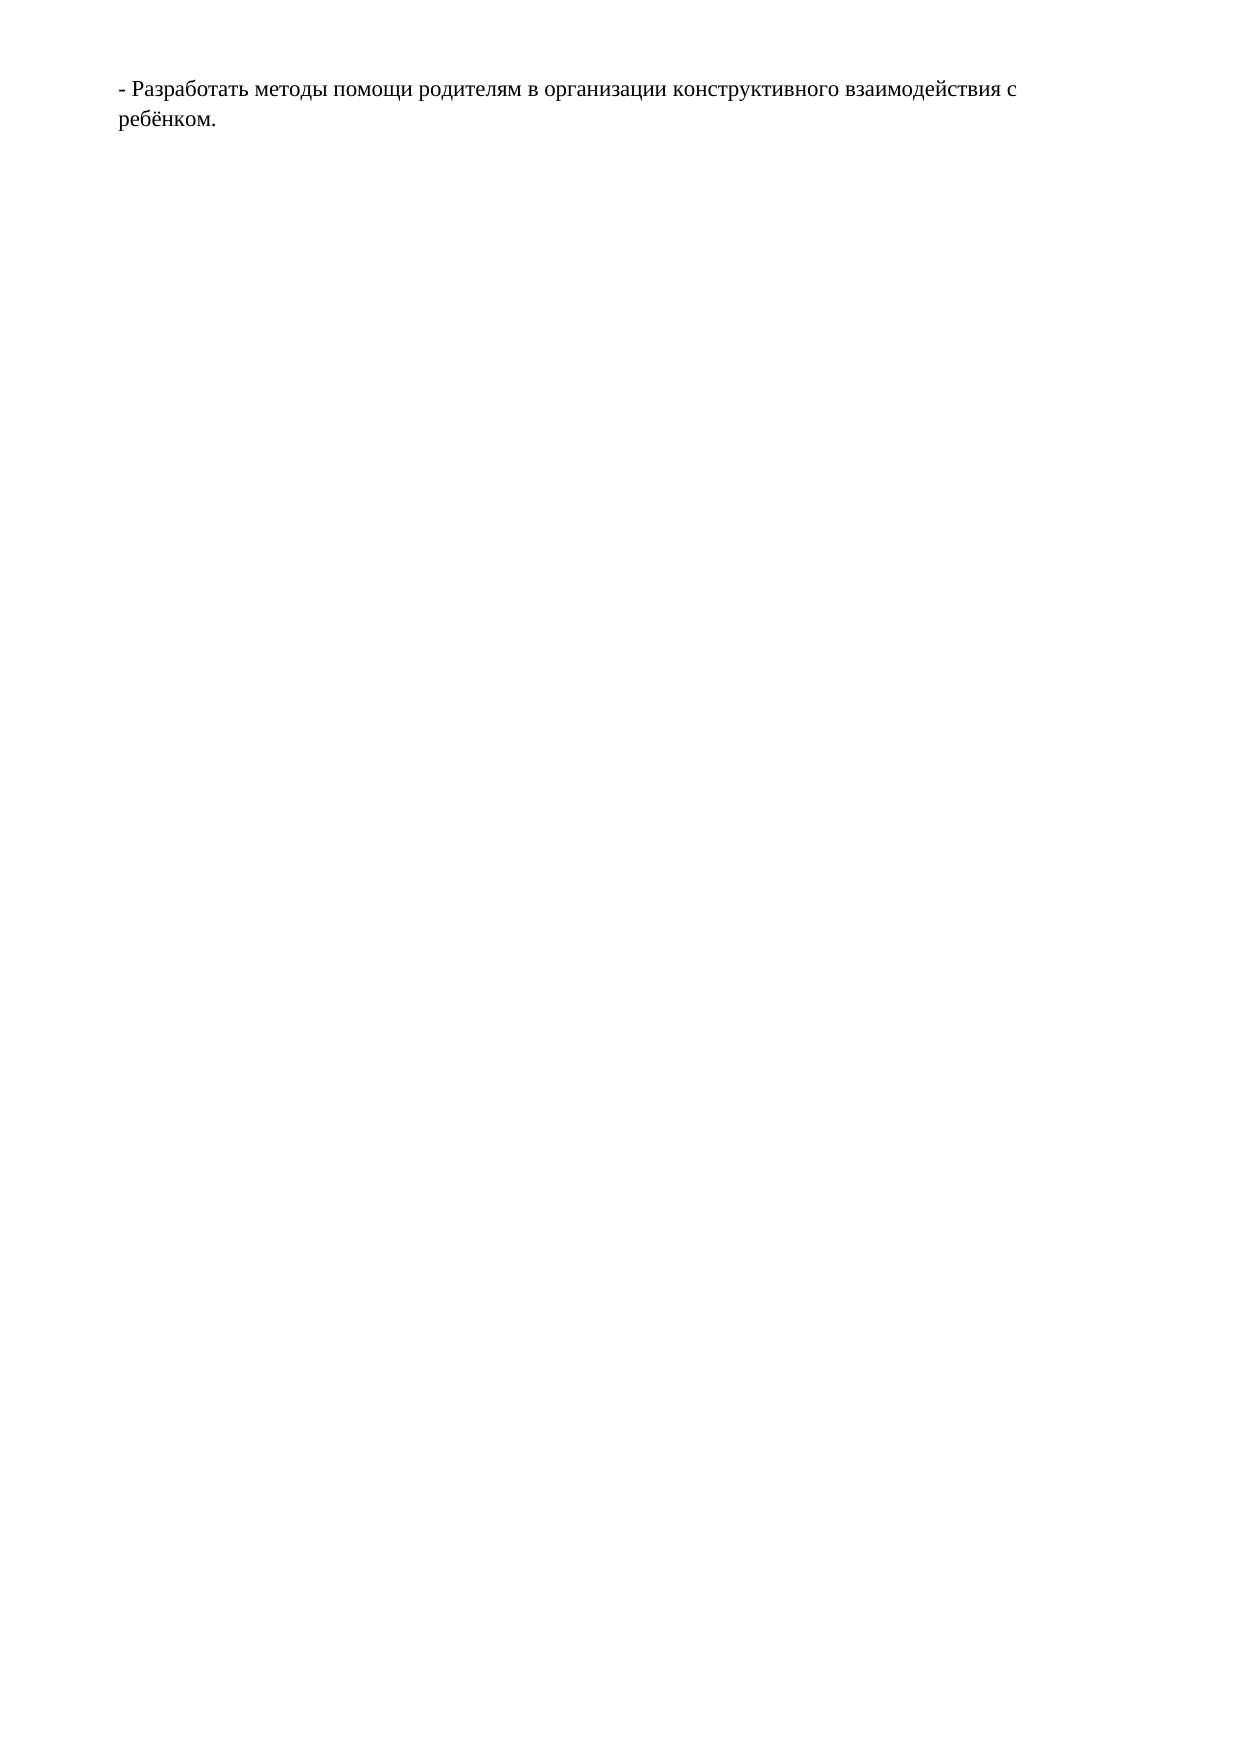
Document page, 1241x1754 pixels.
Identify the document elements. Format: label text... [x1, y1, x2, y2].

text - Разработать методы помощи родителям в организации конструктивного взаимодействия с ребёнком. [118, 75, 1122, 132]
